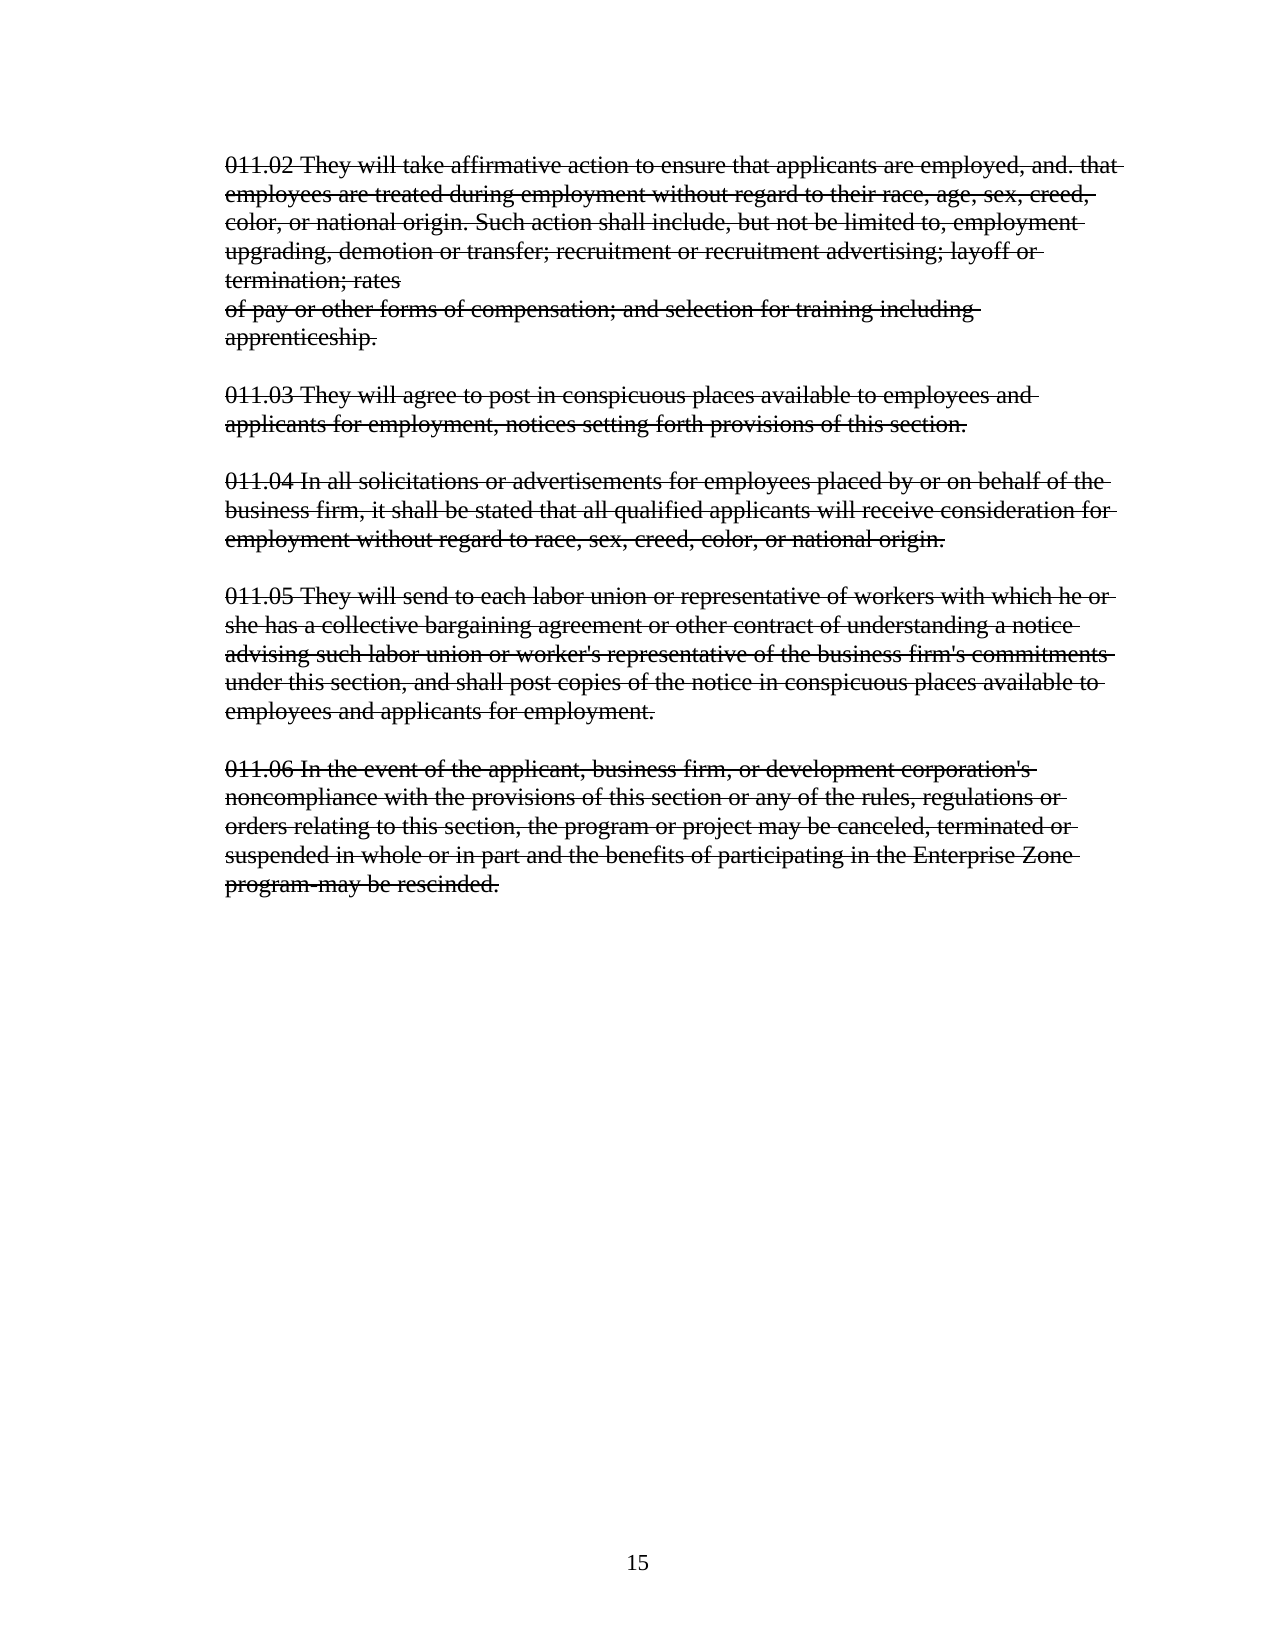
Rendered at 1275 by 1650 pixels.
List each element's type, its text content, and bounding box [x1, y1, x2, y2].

text 011.04 In all solicitations or advertisements for employees placed by or on behalf of the business firm, it shall be stated that all qualified applicants will receive consideration for employment without regard to race, sex, creed, color, or national origin. [225, 466, 1125, 552]
text 011.05 They will send to each labor union or representative of workers with which he or she has a collective bargaining agreement or other contract of understanding a notice advising such labor union or worker's representative of the business firm's commitments under this section, and shall post copies of the notice in conspicuous places available to employees and applicants for employment. [225, 581, 1125, 725]
text of pay or other forms of compensation; and selection for training including apprenticeship. [225, 294, 1125, 351]
text 011.03 They will agree to post in conspicuous places available to employees and applicants for employment, notices setting forth provisions of this section. [225, 380, 1125, 437]
text 011.02 They will take affirmative action to ensure that applicants are employed, and. that employees are treated during employment without regard to their race, age, sex, creed, color, or national origin. Such action shall include, but not be limited to, employment upgrading, demotion or transfer; recruitment or recruitment advertising; layoff or termination; rates [225, 150, 1125, 294]
text 011.06 In the event of the applicant, business firm, or development corporation's noncompliance with the provisions of this section or any of the rules, regulations or orders relating to this section, the program or project may be canceled, terminated or suspended in whole or in part and the benefits of participating in the Enterprise Zone program-may be rescinded. [225, 754, 1125, 897]
